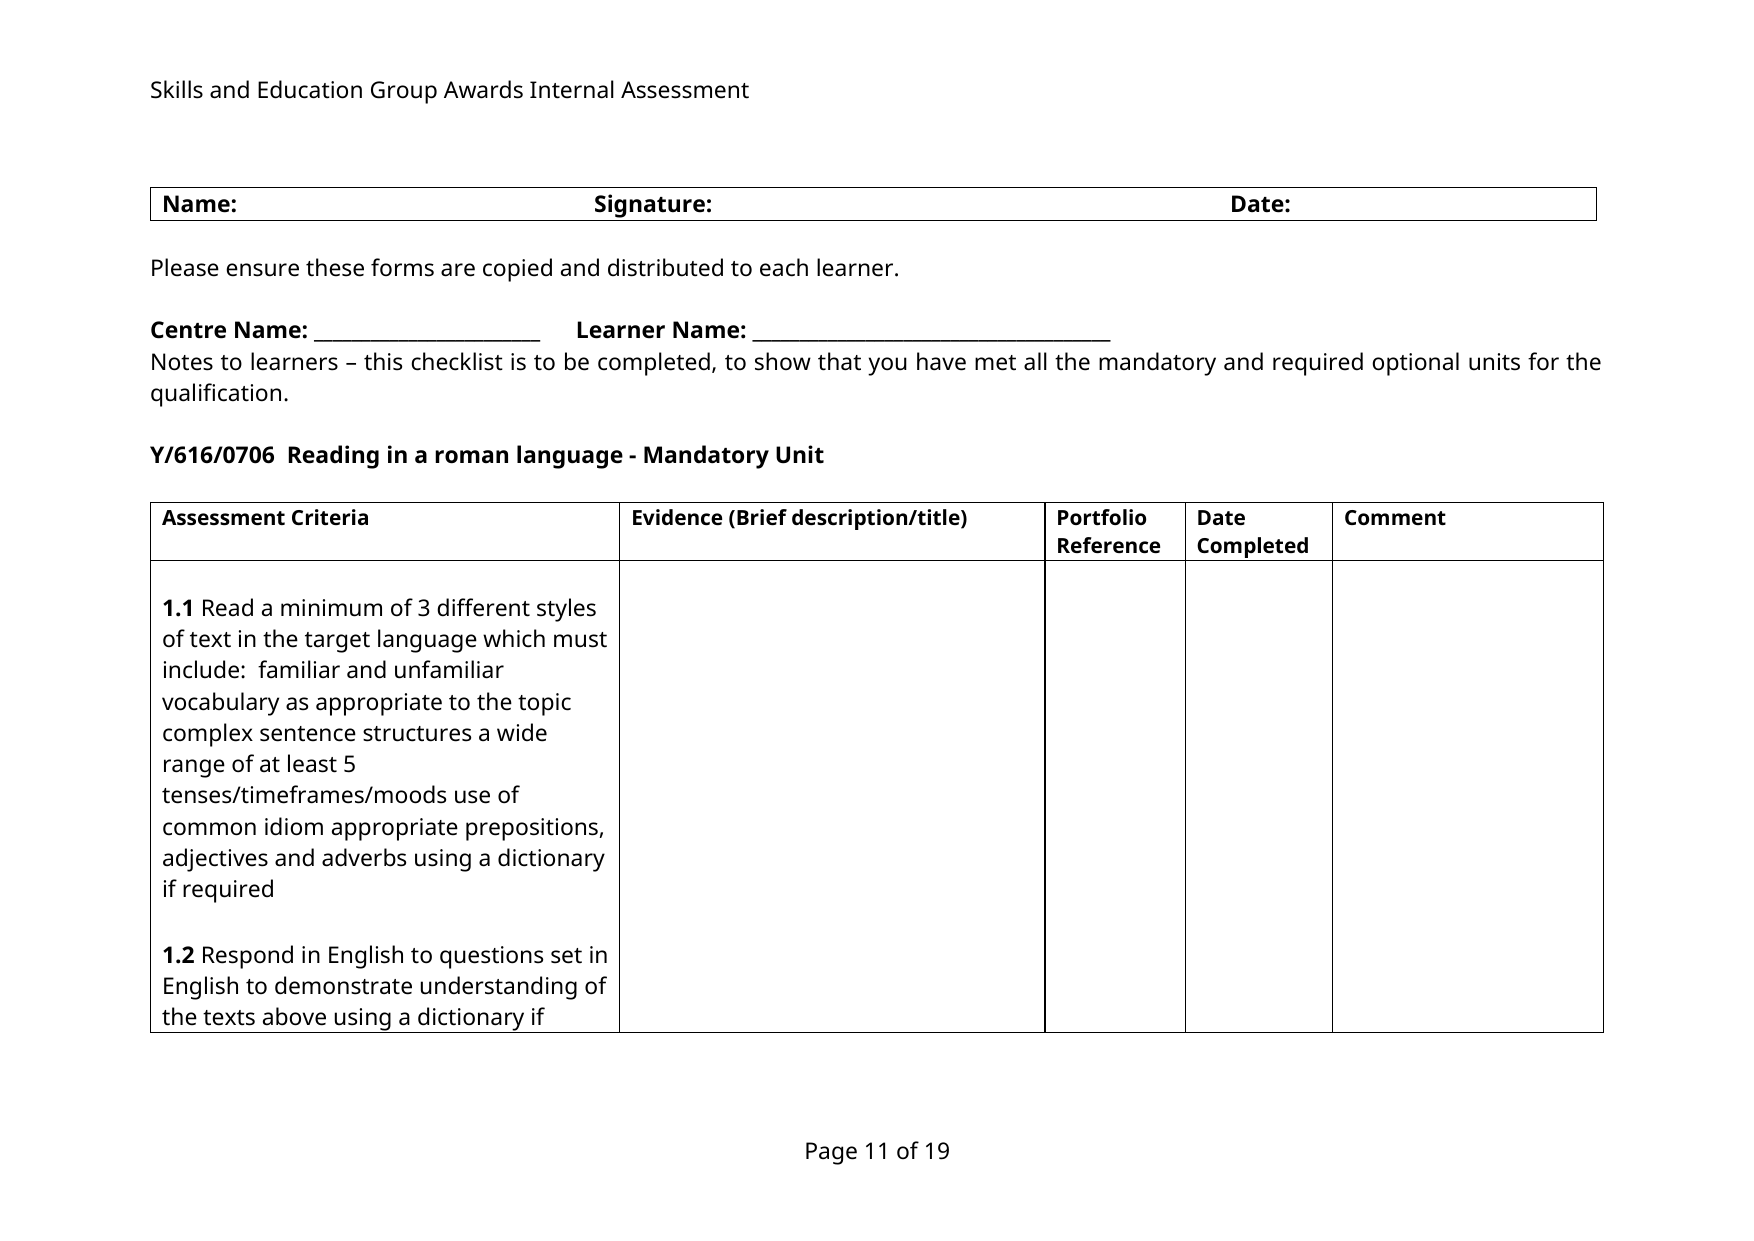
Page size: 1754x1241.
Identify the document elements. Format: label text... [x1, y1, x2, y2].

table_header Assessment Criteria [151, 503, 619, 560]
table_cell [1333, 561, 1603, 1032]
table_cell [620, 561, 1044, 1032]
text Notes to learners – this checklist is to be completed, to show that you have met all the mandatory and required optional units for the qualification. [150, 346, 1604, 408]
table_header Evidence (Brief description/title) [620, 503, 1044, 560]
subtitle Centre Name: ________________________ Learner Name: ______________________________________ [150, 314, 1604, 346]
table_cell [1046, 561, 1185, 1032]
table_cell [151, 561, 619, 1032]
subtitle Please ensure these forms are copied and distributed to each learner. [150, 252, 1604, 283]
table_cell [1186, 561, 1332, 1032]
text Y/616/0706 Reading in a roman language - Mandatory Unit [150, 439, 1604, 471]
table_header Comment [1333, 503, 1603, 560]
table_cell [151, 188, 1596, 219]
table_header Portfolio Reference [1046, 503, 1185, 560]
table_header Date Completed [1186, 503, 1332, 560]
